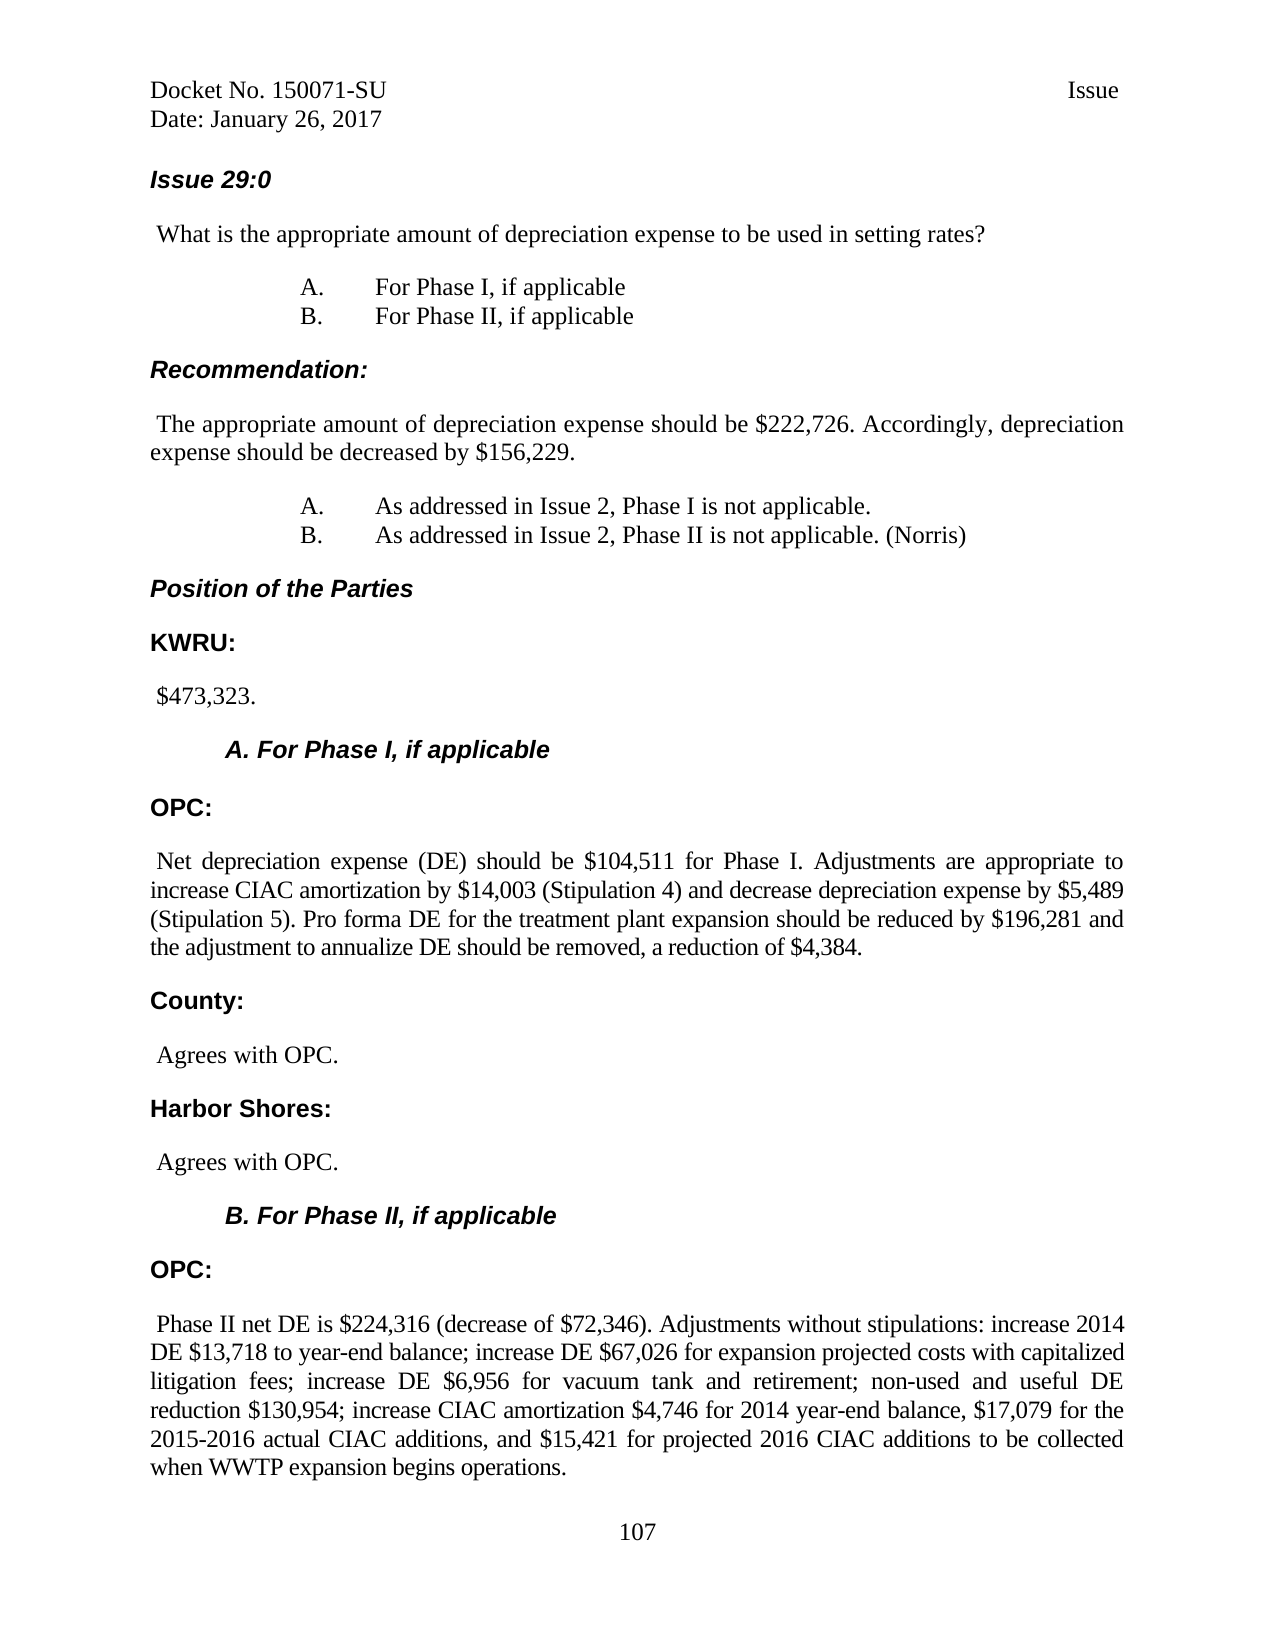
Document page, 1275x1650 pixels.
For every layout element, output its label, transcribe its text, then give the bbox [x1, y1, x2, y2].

subtitle B. For Phase II, if applicable [225, 1201, 1125, 1230]
text A. For Phase I, if applicable [300, 272, 1125, 301]
text Agrees with OPC. [150, 1147, 1125, 1176]
subtitle Recommendation: [150, 355, 1125, 384]
subtitle Position of the Parties [150, 574, 1125, 602]
text What is the appropriate amount of depreciation expense to be used in setting rates? [150, 219, 1125, 247]
text The appropriate amount of depreciation expense should be $222,726. Accordingly, depreciation expense should be decreased by $156,229. [150, 409, 1125, 466]
text A. As addressed in Issue 2, Phase I is not applicable. [225, 491, 1125, 520]
text Agrees with OPC. [150, 1040, 1125, 1069]
text Harbor Shores: [150, 1094, 1125, 1122]
text A. For Phase I, if applicable [225, 735, 1125, 764]
subtitle Issue 29: [150, 165, 1125, 194]
text B. As addressed in Issue 2, Phase II is not applicable. (Norris) [225, 520, 1125, 549]
text B. For Phase II, if applicable [300, 301, 1125, 330]
text Phase II net DE is $224,316 (decrease of $72,346). Adjustments without stipulations: increase 2014 DE $13,718 to year-end balance; increase DE $67,026 for expansion projected costs with capitalized litigation fees; increase DE $6,956 for vacuum tank and retirement; non-used and useful DE reduction $130,954; increase CIAC amortization $4,746 for 2014 year-end balance, $17,079 for the 2015-2016 actual CIAC additions, and $15,421 for projected 2016 CIAC additions to be collected when WWTP expansion begins operations. [150, 1309, 1125, 1481]
text KWRU: [150, 627, 1125, 656]
text OPC: [150, 792, 1125, 821]
text $473,323. [150, 681, 1125, 710]
text Net depreciation expense (DE) should be $104,511 for Phase I. Adjustments are appropriate to increase CIAC amortization by $14,003 (Stipulation 4) and decrease depreciation expense by $5,489 (Stipulation 5). Pro forma DE for the treatment plant expansion should be reduced by $196,281 and the adjustment to annualize DE should be removed, a reduction of $4,384. [150, 846, 1125, 961]
text County: [150, 986, 1125, 1015]
text OPC: [150, 1255, 1125, 1284]
